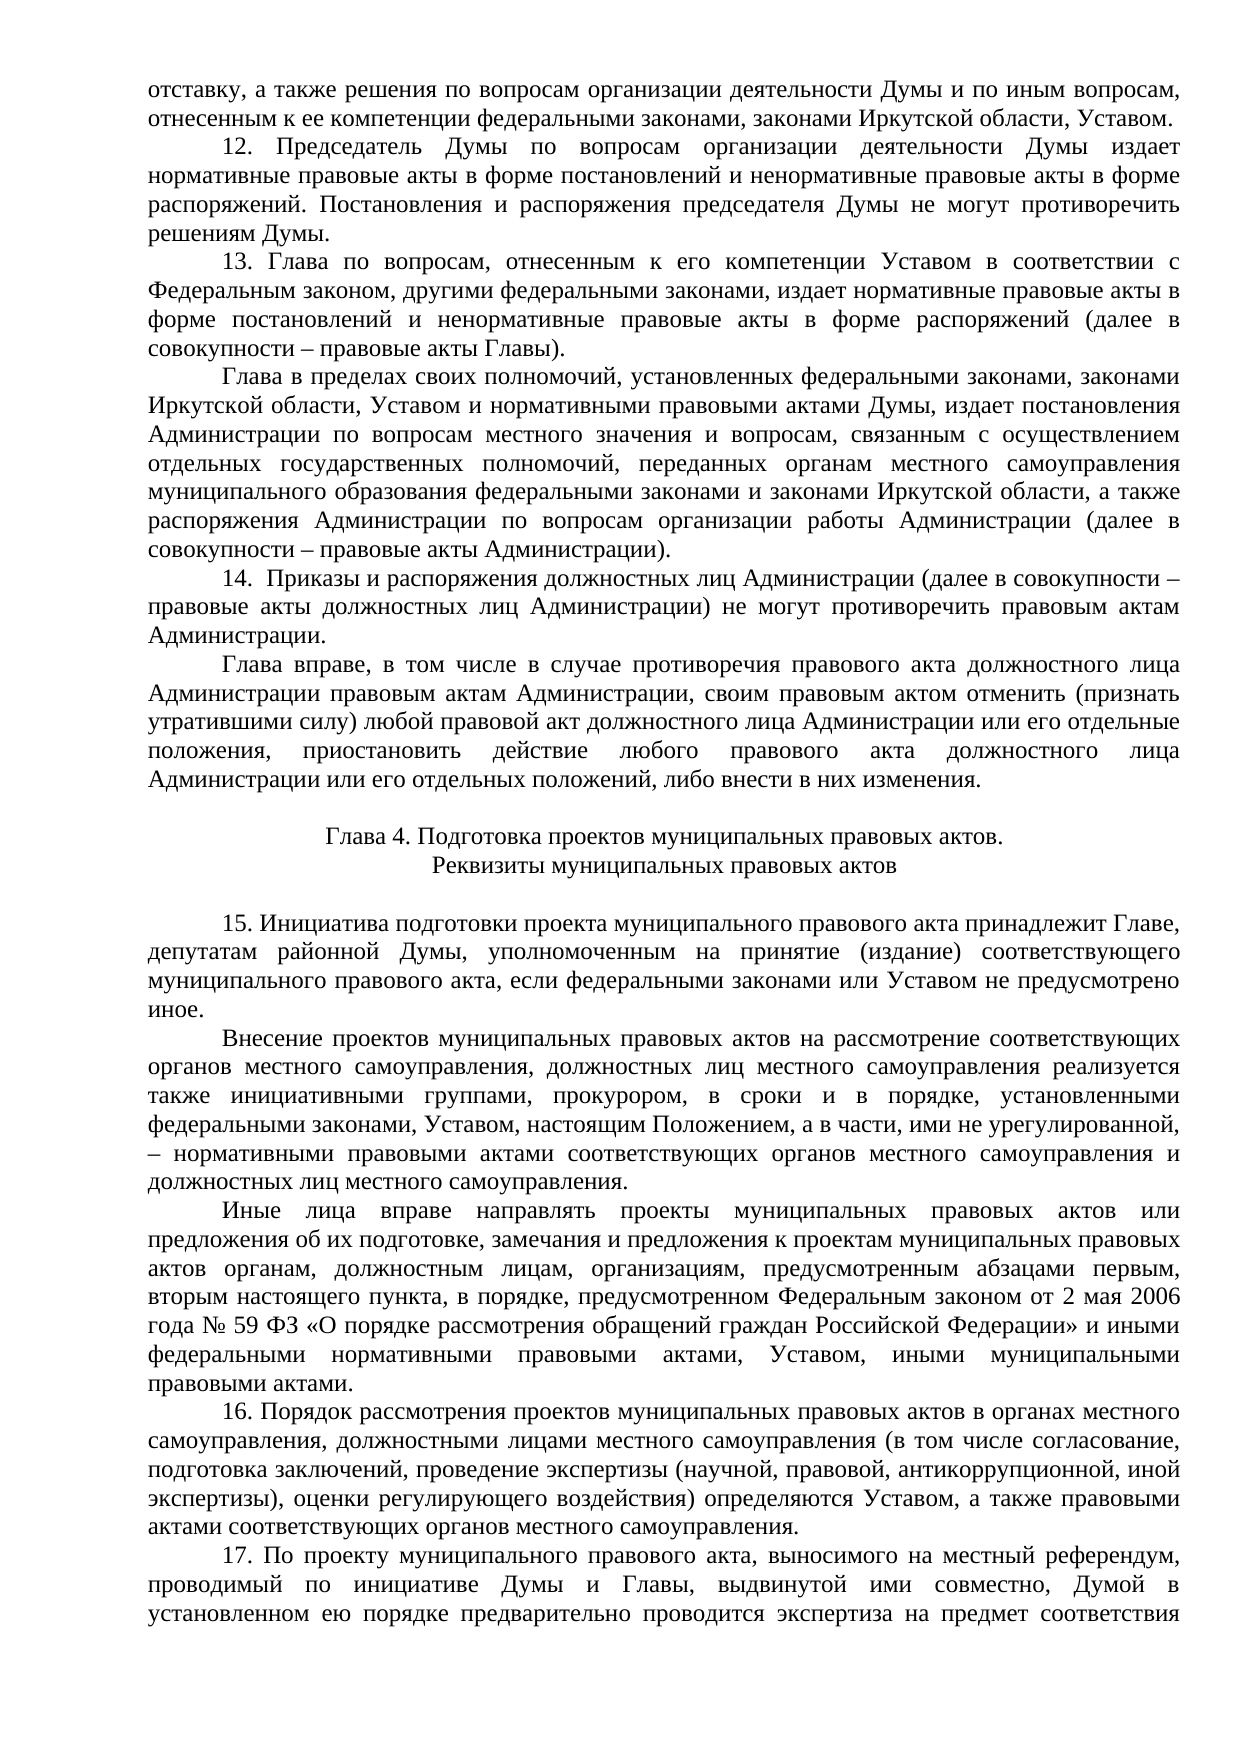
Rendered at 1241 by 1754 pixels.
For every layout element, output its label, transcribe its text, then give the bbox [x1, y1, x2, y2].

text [148, 74, 1181, 131]
text Глава 4. Подготовка проектов муниципальных правовых актов. [148, 821, 1181, 850]
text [148, 1540, 1181, 1626]
text Реквизиты муниципальных правовых актов [148, 850, 1181, 879]
text Иные лица вправе направлять проекты муниципальных правовых актов или предложения об их подготовке, замечания и предложения к проектам муниципальных правовых актов органам, должностным лицам, организациям, предусмотренным абзацами первым, вторым настоящего пункта, в порядке, предусмотренном Федеральным законом от 2 мая 2006 года № 59 ФЗ «О порядке рассмотрения обращений граждан Российской Федерации» и иными федеральными нормативными правовыми актами, Уставом, иными муниципальными правовыми актами. [148, 1195, 1181, 1396]
text Глава вправе, в том числе в случае противоречия правового акта должностного лица Администрации правовым актам Администрации, своим правовым актом отменить (признать утратившими силу) любой правовой акт должностного лица Администрации или его отдельные положения, приостановить действие любого правового акта должностного лица Администрации или его отдельных положений, либо внести в них изменения. [148, 649, 1181, 793]
text 15. Инициатива подготовки проекта муниципального правового акта принадлежит Главе, депутатам районной Думы, уполномоченным на принятие (издание) соответствующего муниципального правового акта, если федеральными законами или Уставом не предусмотрено иное. [148, 908, 1181, 1023]
text 16. Порядок рассмотрения проектов муниципальных правовых актов в органах местного самоуправления, должностными лицами местного самоуправления (в том числе согласование, подготовка заключений, проведение экспертизы (научной, правовой, антикоррупционной, иной экспертизы), оценки регулирующего воздействия) определяются Уставом, а также правовыми актами соответствующих органов местного самоуправления. [148, 1396, 1181, 1540]
text 14. Приказы и распоряжения должностных лиц Администрации (далее в совокупности – правовые акты должностных лиц Администрации) не могут противоречить правовым актам Администрации. [148, 563, 1181, 649]
text 12. Председатель Думы по вопросам организации деятельности Думы издает нормативные правовые акты в форме постановлений и ненормативные правовые акты в форме распоряжений. Постановления и распоряжения председателя Думы не могут противоречить решениям Думы. [148, 131, 1181, 246]
text Внесение проектов муниципальных правовых актов на рассмотрение соответствующих органов местного самоуправления, должностных лиц местного самоуправления реализуется также инициативными группами, прокурором, в сроки и в порядке, установленными федеральными законами, Уставом, настоящим Положением, а в части, ими не урегулированной, – нормативными правовыми актами соответствующих органов местного самоуправления и должностных лиц местного самоуправления. [148, 1023, 1181, 1195]
text Глава в пределах своих полномочий, установленных федеральными законами, законами Иркутской области, Уставом и нормативными правовыми актами Думы, издает постановления Администрации по вопросам местного значения и вопросам, связанным с осуществлением отдельных государственных полномочий, переданных органам местного самоуправления муниципального образования федеральными законами и законами Иркутской области, а также распоряжения Администрации по вопросам организации работы Администрации (далее в совокупности – правовые акты Администрации). [148, 361, 1181, 563]
text 13. Глава по вопросам, отнесенным к его компетенции Уставом в соответствии с Федеральным законом, другими федеральными законами, издает нормативные правовые акты в форме постановлений и ненормативные правовые акты в форме распоряжений (далее в совокупности – правовые акты Главы). [148, 246, 1181, 361]
